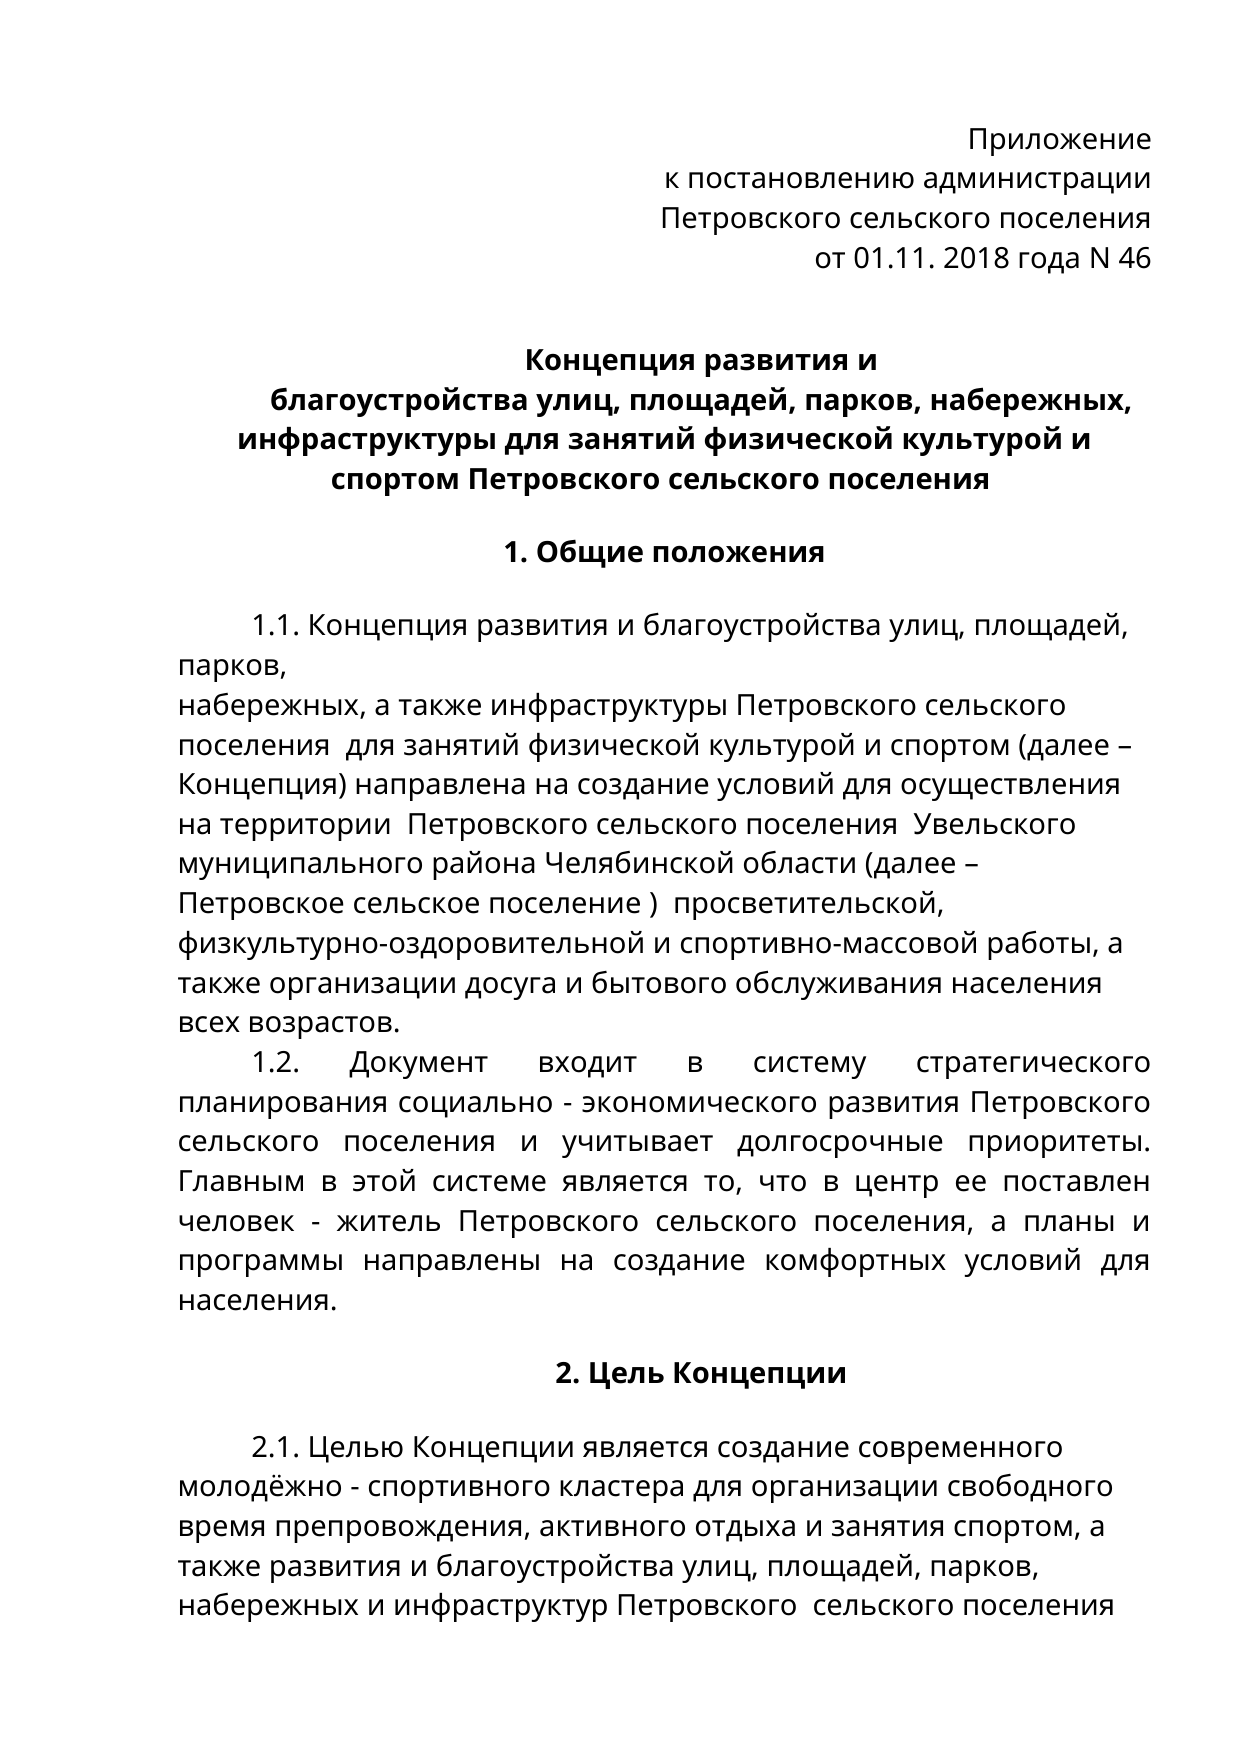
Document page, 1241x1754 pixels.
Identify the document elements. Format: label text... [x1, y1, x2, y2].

text 2. Цель Концепции [177, 1353, 1152, 1392]
text благоустройства улиц, площадей, парков, набережных, инфраструктуры для занятий физической культурой и спортом Петровского сельского поселения 1. Общие положения [177, 379, 1152, 571]
text Петровского сельского поселения [177, 197, 1152, 237]
text от 01.11. 2018 года N 46 [177, 237, 1152, 339]
text 1.2. Документ входит в систему стратегического планирования социально - экономического развития Петровского сельского поселения и учитывает долгосрочные приоритеты. Главным в этой системе является то, что в центр ее поставлен человек - житель Петровского сельского поселения, а планы и программы направлены на создание комфортных условий для населения. [177, 1041, 1152, 1319]
text Концепция развития и [177, 339, 1152, 379]
text 1.1. Концепция развития и благоустройства улиц, площадей, парков, набережных, а также инфраструктуры Петровского сельского поселения для занятий физической культурой и спортом (далее – Концепция) направлена на создание условий для осуществления на территории Петровского сельского поселения Увельского муниципального района Челябинской области (далее – Петровское сельское поселение ) просветительской, физкультурно-оздоровительной и спортивно-массовой работы, а также организации досуга и бытового обслуживания населения всех возрастов. [177, 605, 1152, 1041]
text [177, 1426, 1152, 1624]
text Приложение к постановлению администрации [177, 118, 1152, 197]
